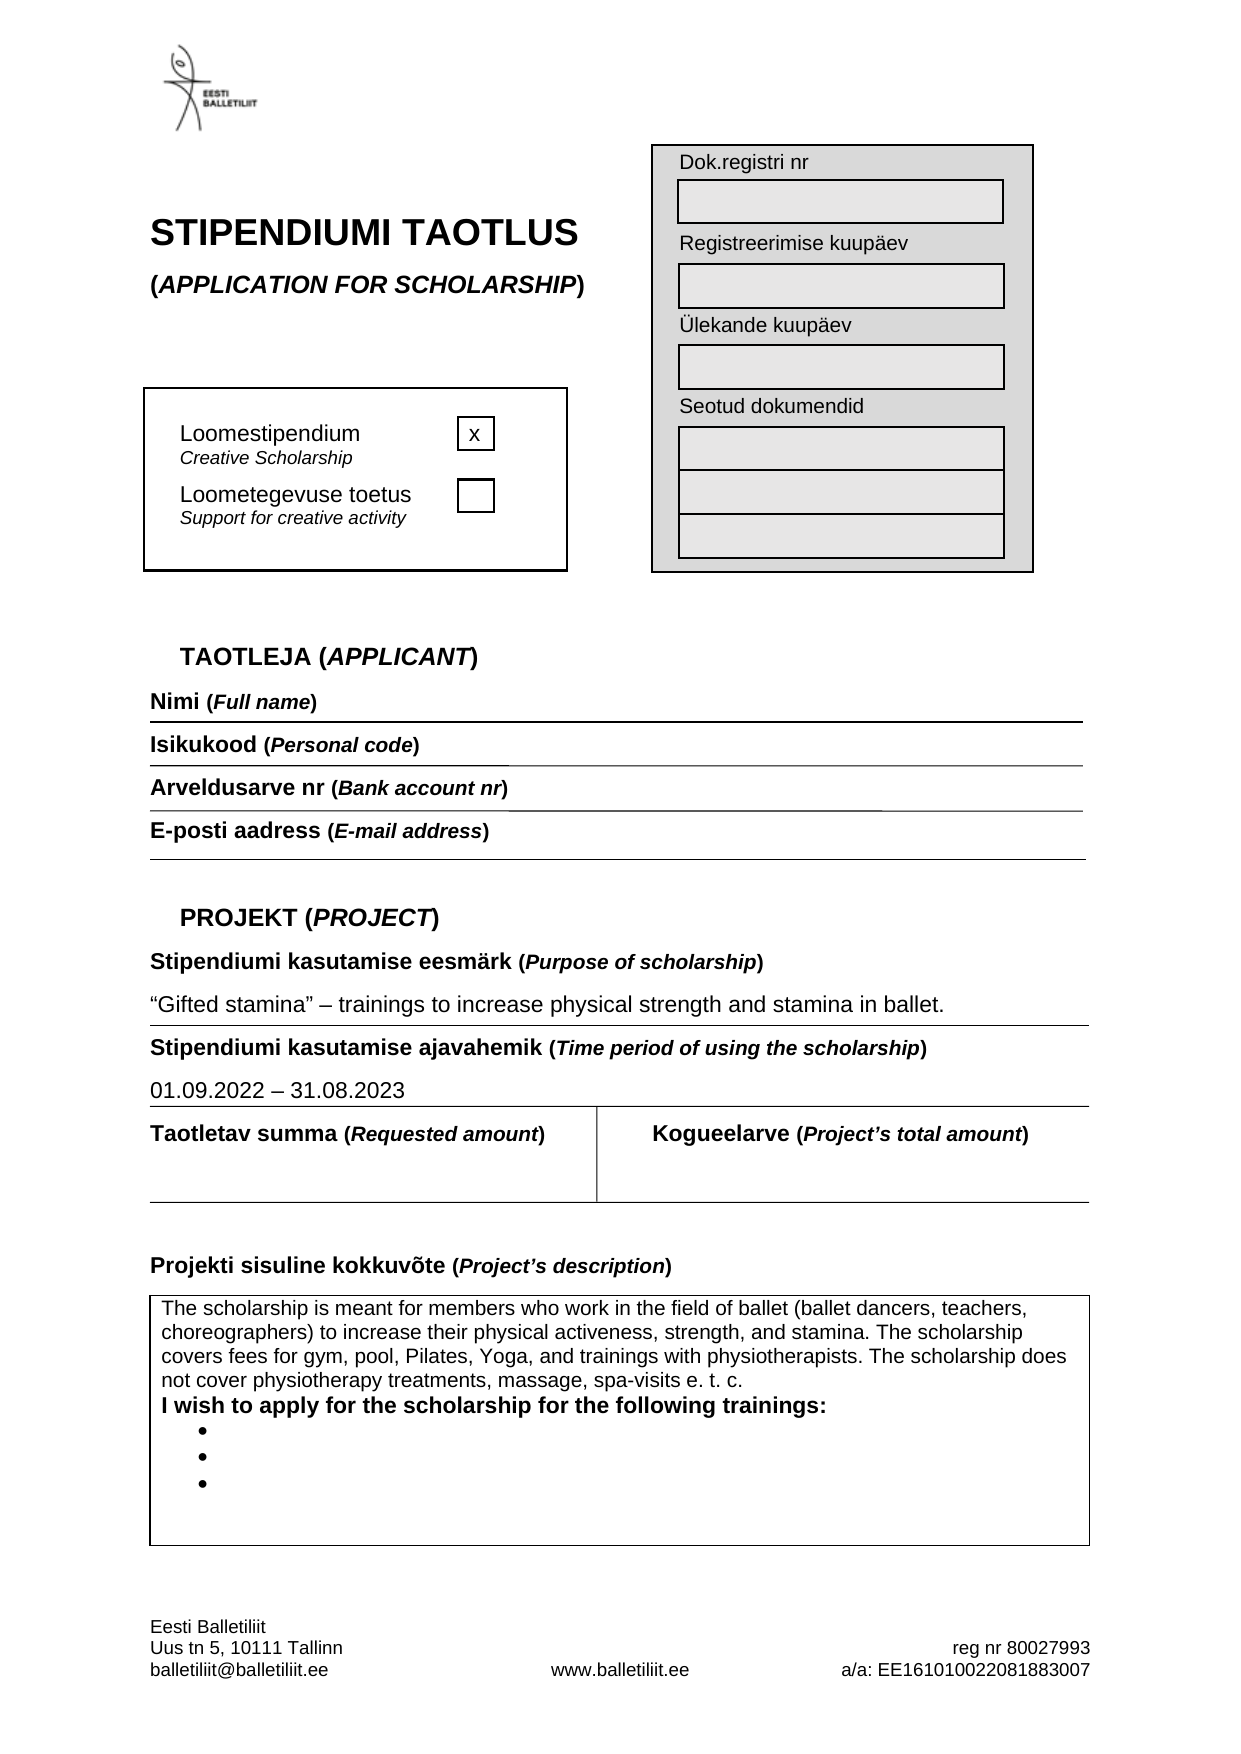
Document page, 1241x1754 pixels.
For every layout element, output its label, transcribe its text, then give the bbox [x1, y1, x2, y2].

text Stipendiumi kasutamise ajavahemik (Time period of using the scholarship) [120, 1034, 1090, 1061]
text Seotud dokumendid [649, 394, 1090, 418]
text Arveldusarve nr (Bank account nr) [120, 774, 1090, 800]
text STIPENDIUMI TAOTLUS [150, 210, 591, 253]
text TAOTLEJA (APPLICANT) [120, 642, 1090, 671]
text Loomestipendium x [150, 420, 591, 447]
text Registreerimise kuupäev [649, 231, 1090, 255]
text Isikukood (Personal code) [120, 731, 1090, 757]
picture [150, 29, 271, 150]
text Loometegevuse toetus [150, 481, 591, 507]
text Taotletav summa (Requested amount) Kogueelarve (Project’s total amount) [598, 1120, 1090, 1147]
text Ülekande kuupäev [649, 312, 1090, 336]
text 01.09.2022 – 31.08.2023 [120, 1077, 1090, 1104]
text Stipendiumi kasutamise eesmärk (Purpose of scholarship) [120, 948, 1090, 974]
text PROJEKT (PROJECT) [120, 903, 1090, 932]
table_header The scholarship is meant for members who work in the field of ballet (ballet dancers, teachers, choreographers) to increase their physical activeness, strength, and stamina. The scholarship covers fees for gym, pool, Pilates, Yoga, and trainings with physiotherapists. The scholarship does not cover physiotherapy treatments, massage, spa-visits e. t. c. I wish to apply for the scholarship for the following trainings: [151, 1296, 1089, 1545]
text Projekti sisuline kokkuvõte (Project’s description) [150, 1252, 1090, 1278]
text (APPLICATION FOR SCHOLARSHIP) [150, 269, 591, 298]
text Creative Scholarship [150, 447, 591, 468]
text E-posti aadress (E-mail address) [120, 817, 1090, 843]
text Taotletav summa (Requested amount) Kogueelarve (Project’s total amount) [150, 1120, 596, 1147]
text Dok.registri nr [649, 150, 1090, 174]
text Support for creative activity [150, 507, 591, 528]
text “Gifted stamina” – trainings to increase physical strength and stamina in ballet. [120, 991, 1090, 1018]
text Nimi (Full name) [120, 688, 1090, 714]
